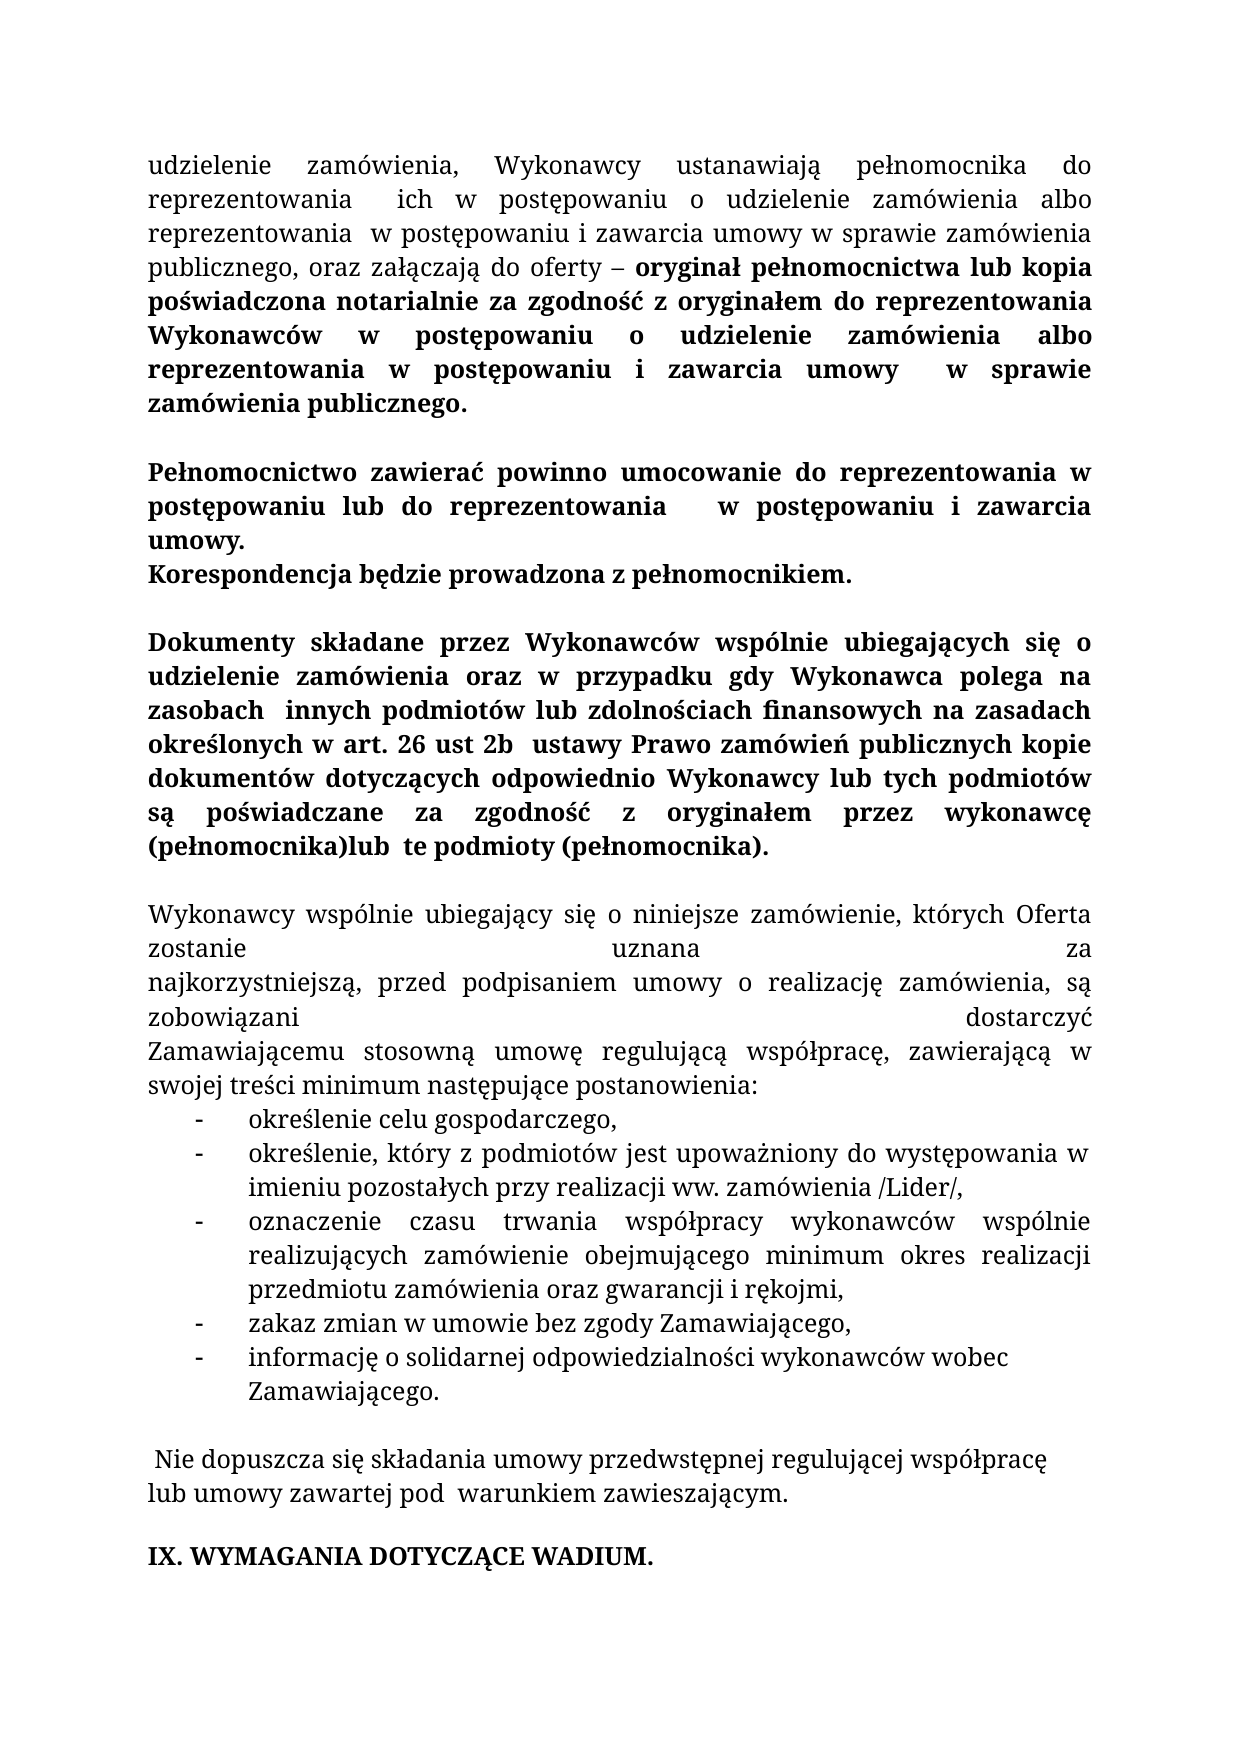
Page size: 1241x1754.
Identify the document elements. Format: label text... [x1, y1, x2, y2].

list zakaz zmian w umowie bez zgody Zamawiającego, [195, 1306, 1093, 1340]
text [148, 148, 1093, 420]
list oznaczenie czasu trwania współpracy wykonawców wspólnie realizujących zamówienie obejmującego minimum okres realizacji przedmiotu zamówienia oraz gwarancji i rękojmi, [195, 1203, 1091, 1306]
text Korespondencja będzie prowadzona z pełnomocnikiem. [148, 556, 1093, 590]
text Pełnomocnictwo zawierać powinno umocowanie do reprezentowania w postępowaniu lub do reprezentowania w postępowaniu i zawarcia umowy. [148, 454, 1093, 556]
list określenie, który z podmiotów jest upoważniony do występowania w imieniu pozostałych przy realizacji ww. zamówienia /Lider/, [195, 1135, 1089, 1203]
text Wykonawcy wspólnie ubiegający się o niniejsze zamówienie, których Oferta zostanie uznana za najkorzystniejszą, przed podpisaniem umowy o realizację zamówienia, są zobowiązani dostarczyć Zamawiającemu stosowną umowę regulującą współpracę, zawierającą w swojej treści minimum następujące postanowienia: [148, 897, 1093, 1101]
list określenie celu gospodarczego, [195, 1101, 1093, 1135]
list informację o solidarnej odpowiedzialności wykonawców wobec Zamawiającego. [195, 1340, 1093, 1408]
text Nie dopuszcza się składania umowy przedwstępnej regulującej współpracę lub umowy zawartej pod warunkiem zawieszającym. [148, 1442, 1091, 1539]
text Dokumenty składane przez Wykonawców wspólnie ubiegających się o udzielenie zamówienia oraz w przypadku gdy Wykonawca polega na zasobach innych podmiotów lub zdolnościach finansowych na zasadach określonych w art. 26 ust 2b ustawy Prawo zamówień publicznych kopie dokumentów dotyczących odpowiednio Wykonawcy lub tych podmiotów są poświadczane za zgodność z oryginałem przez wykonawcę (pełnomocnika)lub te podmioty (pełnomocnika). [148, 624, 1093, 863]
text IX. WYMAGANIA DOTYCZĄCE WADIUM. [148, 1539, 1091, 1573]
